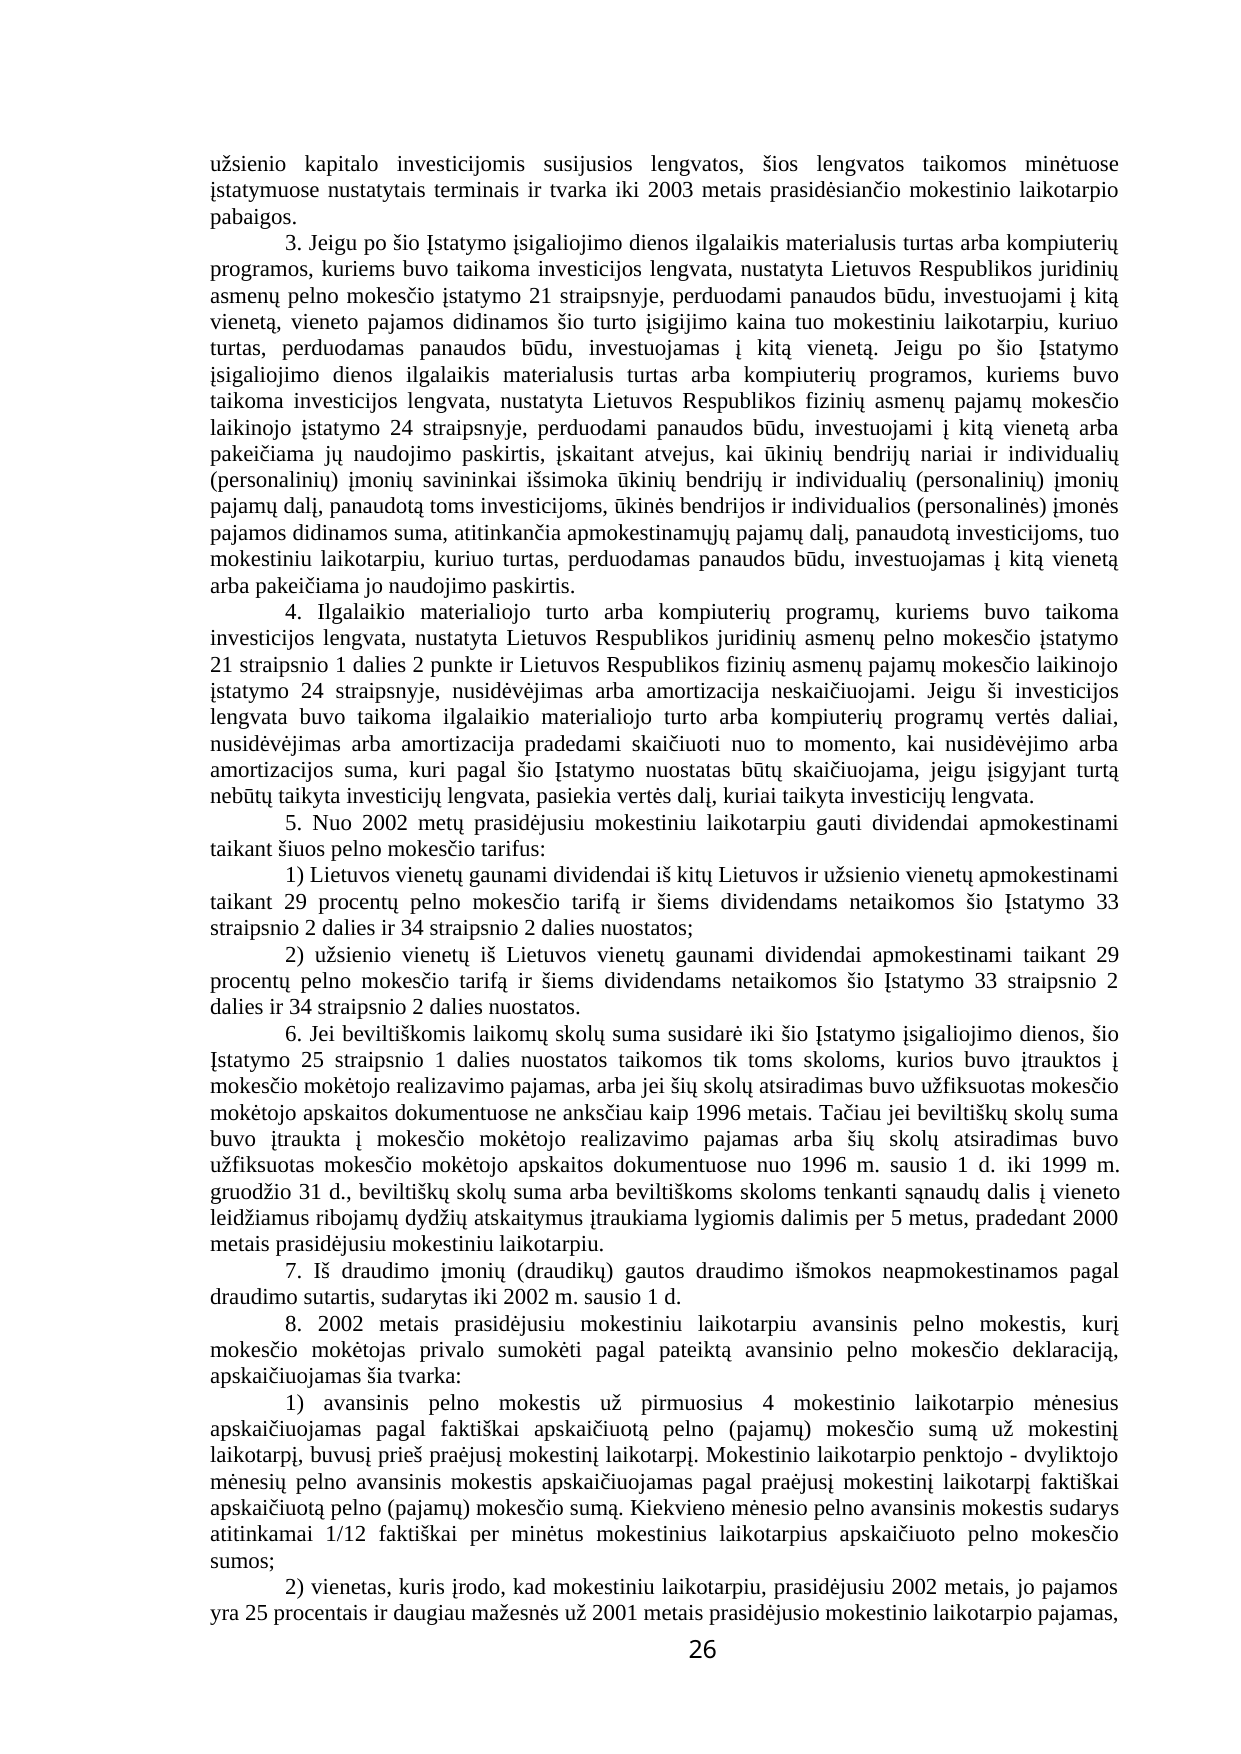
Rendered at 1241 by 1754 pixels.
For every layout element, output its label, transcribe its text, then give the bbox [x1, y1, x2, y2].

text 6. Jei beviltiškomis laikomų skolų suma susidarė iki šio Įstatymo įsigaliojimo dienos, šio Įstatymo 25 straipsnio 1 dalies nuostatos taikomos tik toms skoloms, kurios buvo įtrauktos į mokesčio mokėtojo realizavimo pajamas, arba jei šių skolų atsiradimas buvo užfiksuotas mokesčio mokėtojo apskaitos dokumentuose ne anksčiau kaip 1996 metais. Tačiau jei beviltiškų skolų suma buvo įtraukta į mokesčio mokėtojo realizavimo pajamas arba šių skolų atsiradimas buvo užfiksuotas mokesčio mokėtojo apskaitos dokumentuose nuo 1996 m. sausio 1 d. iki 1999 m. gruodžio 31 d., beviltiškų skolų suma arba beviltiškoms skoloms tenkanti sąnaudų dalis į vieneto leidžiamus ribojamų dydžių atskaitymus įtraukiama lygiomis dalimis per 5 metus, pradedant 2000 metais prasidėjusiu mokestiniu laikotarpiu. [210, 1020, 1120, 1257]
text 2) užsienio vienetų iš Lietuvos vienetų gaunami dividendai apmokestinami taikant 29 procentų pelno mokesčio tarifą ir šiems dividendams netaikomos šio Įstatymo 33 straipsnio 2 dalies ir 34 straipsnio 2 dalies nuostatos. [210, 941, 1120, 1020]
text 7. Iš draudimo įmonių (draudikų) gautos draudimo išmokos neapmokestinamos pagal draudimo sutartis, sudarytas iki 2002 m. sausio 1 d. [210, 1257, 1120, 1309]
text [210, 1573, 1120, 1626]
text 8. 2002 metais prasidėjusiu mokestiniu laikotarpiu avansinis pelno mokestis, kurį mokesčio mokėtojas privalo sumokėti pagal pateiktą avansinio pelno mokesčio deklaraciją, apskaičiuojamas šia tvarka: [210, 1309, 1120, 1389]
text 1) avansinis pelno mokestis už pirmuosius 4 mokestinio laikotarpio mėnesius apskaičiuojamas pagal faktiškai apskaičiuotą pelno (pajamų) mokesčio sumą už mokestinį laikotarpį, buvusį prieš praėjusį mokestinį laikotarpį. Mokestinio laikotarpio penktojo - dvyliktojo mėnesių pelno avansinis mokestis apskaičiuojamas pagal praėjusį mokestinį laikotarpį faktiškai apskaičiuotą pelno (pajamų) mokesčio sumą. Kiekvieno mėnesio pelno avansinis mokestis sudarys atitinkamai 1/12 faktiškai per minėtus mokestinius laikotarpius apskaičiuoto pelno mokesčio sumos; [210, 1389, 1120, 1573]
text 1) Lietuvos vienetų gaunami dividendai iš kitų Lietuvos ir užsienio vienetų apmokestinami taikant 29 procentų pelno mokesčio tarifą ir šiems dividendams netaikomos šio Įstatymo 33 straipsnio 2 dalies ir 34 straipsnio 2 dalies nuostatos; [210, 862, 1120, 941]
text 5. Nuo 2002 metų prasidėjusiu mokestiniu laikotarpiu gauti dividendai apmokestinami taikant šiuos pelno mokesčio tarifus: [210, 809, 1120, 862]
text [210, 150, 1120, 229]
text 3. Jeigu po šio Įstatymo įsigaliojimo dienos ilgalaikis materialusis turtas arba kompiuterių programos, kuriems buvo taikoma investicijos lengvata, nustatyta Lietuvos Respublikos juridinių asmenų pelno mokesčio įstatymo 21 straipsnyje, perduodami panaudos būdu, investuojami į kitą vienetą, vieneto pajamos didinamos šio turto įsigijimo kaina tuo mokestiniu laikotarpiu, kuriuo turtas, perduodamas panaudos būdu, investuojamas į kitą vienetą. Jeigu po šio Įstatymo įsigaliojimo dienos ilgalaikis materialusis turtas arba kompiuterių programos, kuriems buvo taikoma investicijos lengvata, nustatyta Lietuvos Respublikos fizinių asmenų pajamų mokesčio laikinojo įstatymo 24 straipsnyje, perduodami panaudos būdu, investuojami į kitą vienetą arba pakeičiama jų naudojimo paskirtis, įskaitant atvejus, kai ūkinių bendrijų nariai ir individualių (personalinių) įmonių savininkai išsimoka ūkinių bendrijų ir individualių (personalinių) įmonių pajamų dalį, panaudotą toms investicijoms, ūkinės bendrijos ir individualios (personalinės) įmonės pajamos didinamos suma, atitinkančia apmokestinamųjų pajamų dalį, panaudotą investicijoms, tuo mokestiniu laikotarpiu, kuriuo turtas, perduodamas panaudos būdu, investuojamas į kitą vienetą arba pakeičiama jo naudojimo paskirtis. [210, 229, 1120, 598]
text 4. Ilgalaikio materialiojo turto arba kompiuterių programų, kuriems buvo taikoma investicijos lengvata, nustatyta Lietuvos Respublikos juridinių asmenų pelno mokesčio įstatymo 21 straipsnio 1 dalies 2 punkte ir Lietuvos Respublikos fizinių asmenų pajamų mokesčio laikinojo įstatymo 24 straipsnyje, nusidėvėjimas arba amortizacija neskaičiuojami. Jeigu ši investicijos lengvata buvo taikoma ilgalaikio materialiojo turto arba kompiuterių programų vertės daliai, nusidėvėjimas arba amortizacija pradedami skaičiuoti nuo to momento, kai nusidėvėjimo arba amortizacijos suma, kuri pagal šio Įstatymo nuostatas būtų skaičiuojama, jeigu įsigyjant turtą nebūtų taikyta investicijų lengvata, pasiekia vertės dalį, kuriai taikyta investicijų lengvata. [210, 598, 1120, 809]
